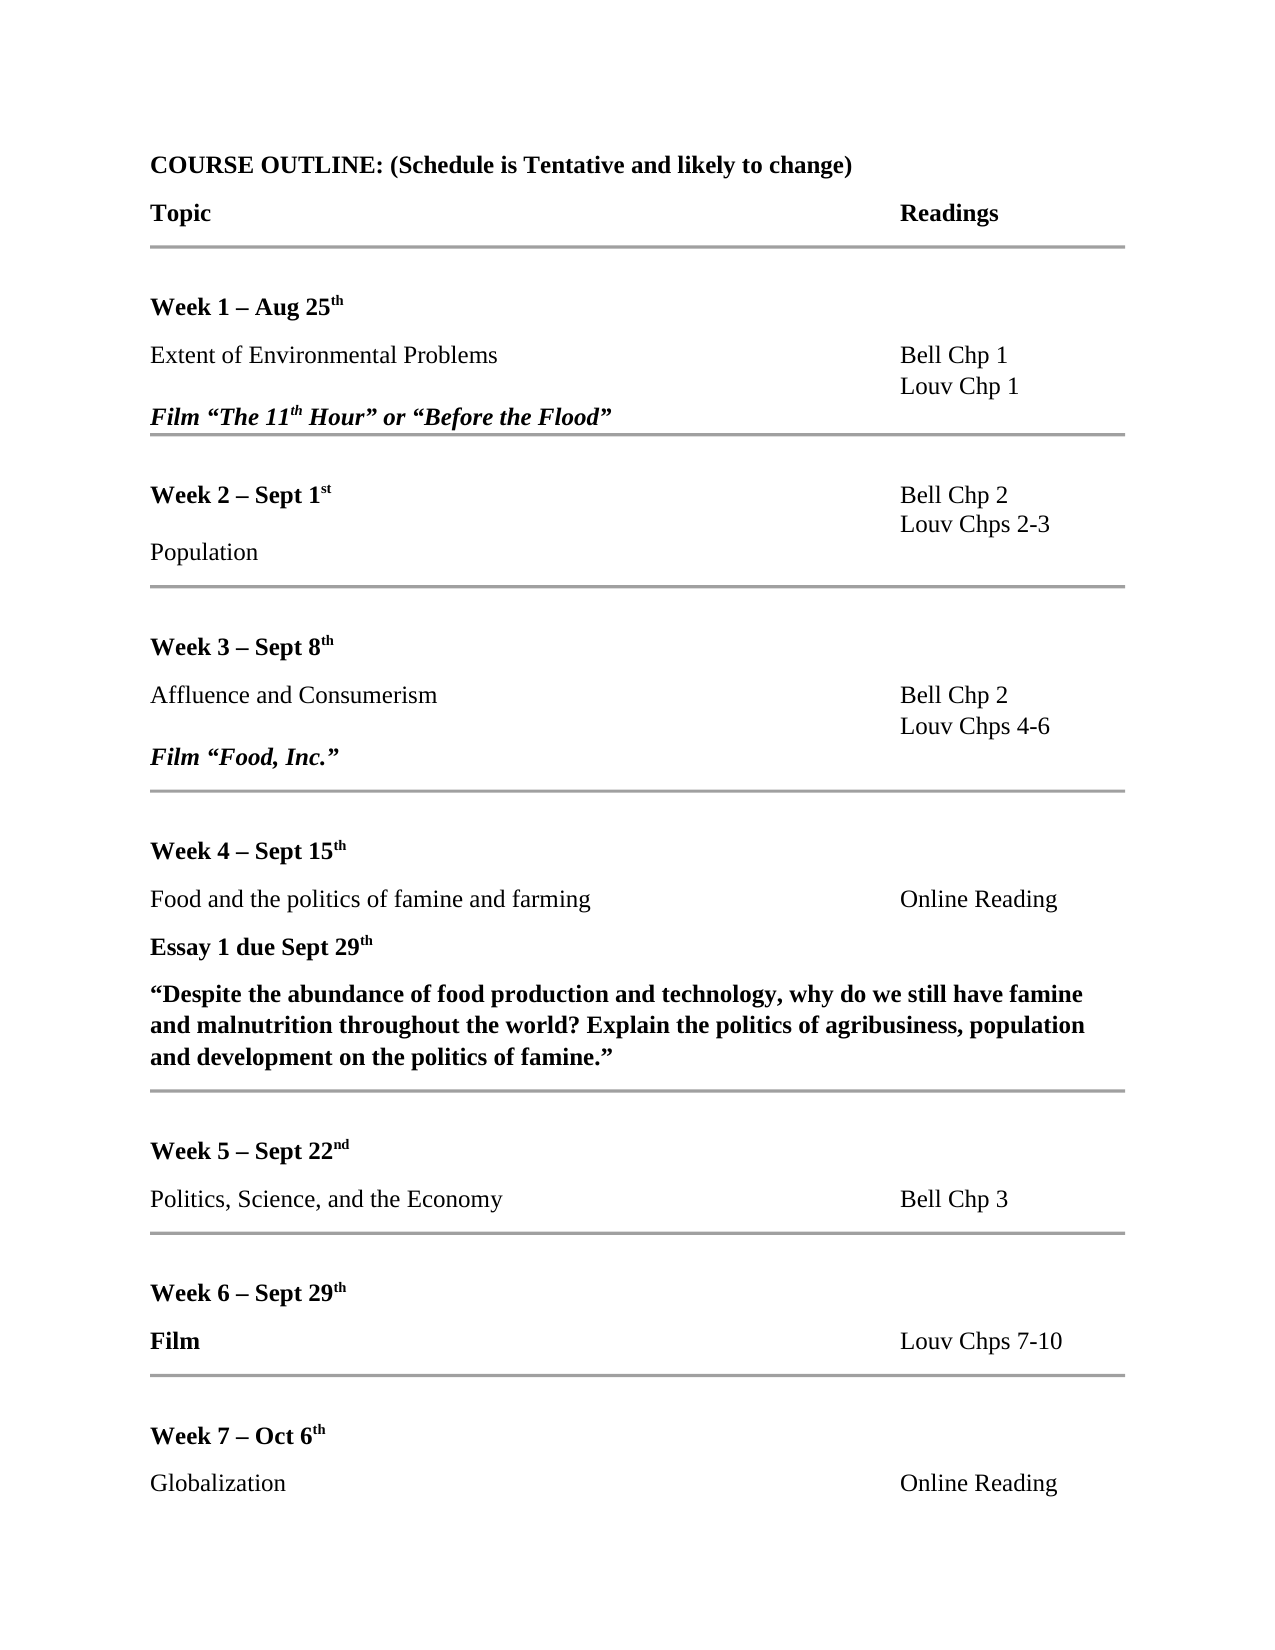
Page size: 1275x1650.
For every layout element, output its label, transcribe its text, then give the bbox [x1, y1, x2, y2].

text Louv Chps 2-3 [150, 509, 1125, 537]
text Film “The 11th Hour” or “Before the Flood” [150, 402, 1125, 431]
text Week 7 – Oct 6th [150, 1421, 1125, 1449]
text Globalization Online Reading [150, 1468, 1125, 1497]
text Week 4 – Sept 15th [150, 836, 1125, 865]
text Food and the politics of famine and farming Online Reading [150, 884, 1125, 913]
text Week 3 – Sept 8th [150, 632, 1125, 661]
text COURSE OUTLINE: (Schedule is Tentative and likely to change) [150, 150, 1125, 179]
text Week 6 – Sept 29th [150, 1278, 1125, 1307]
text Essay 1 due Sept 29th [150, 932, 1125, 961]
text Week 5 – Sept 22nd [150, 1136, 1125, 1165]
text Film Louv Chps 7-10 [150, 1326, 1125, 1355]
text Politics, Science, and the Economy Bell Chp 3 [150, 1184, 1125, 1213]
text Film “Food, Inc.” [150, 742, 1125, 771]
text Louv Chp 1 [825, 371, 1125, 400]
text Extent of Environmental Problems Bell Chp 1 [150, 340, 1125, 369]
text Population [150, 537, 1125, 566]
text Affluence and Consumerism Bell Chp 2 [150, 680, 1125, 708]
text “Despite the abundance of food production and technology, why do we still have famine and malnutrition throughout the world? Explain the politics of agribusiness, population and development on the politics of famine.” [150, 979, 1125, 1070]
text Topic Readings [150, 198, 1125, 226]
text Week 1 – Aug 25th [150, 292, 1125, 321]
text Louv Chps 4-6 [825, 711, 1125, 739]
text Week 2 – Sept 1st Bell Chp 2 [150, 480, 1125, 509]
